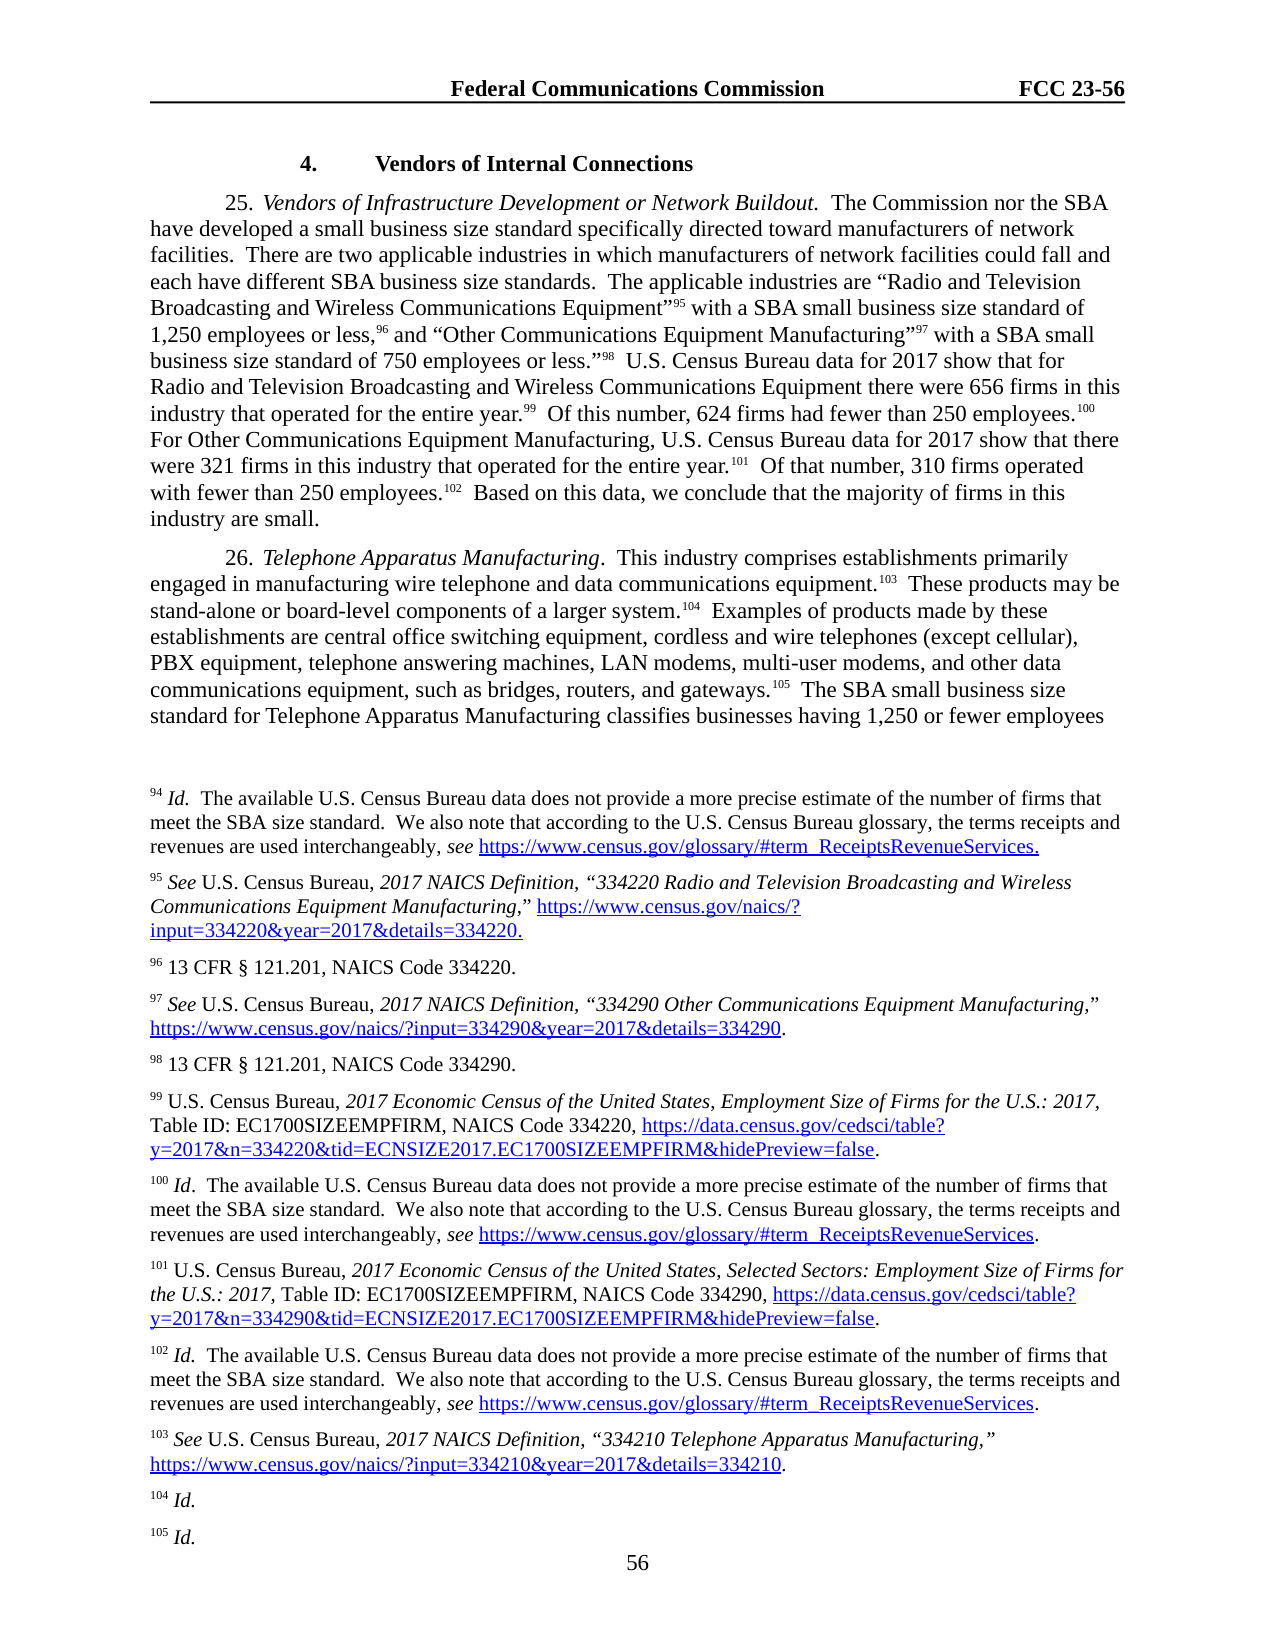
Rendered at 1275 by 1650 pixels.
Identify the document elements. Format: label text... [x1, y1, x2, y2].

text Vendors of Infrastructure Development or Network Buildout. The Commission nor the SBA have developed a small business size standard specifically directed toward manufacturers of network facilities. There are two applicable industries in which manufacturers of network facilities could fall and each have different SBA business size standards. The applicable industries are “Radio and Television Broadcasting and Wireless Communications Equipment” with a SBA small business size standard of 1,250 employees or less, and “Other Communications Equipment Manufacturing” with a SBA small business size standard of 750 employees or less.” U.S. Census Bureau data for 2017 show that for Radio and Television Broadcasting and Wireless Communications Equipment there were 656 firms in this industry that operated for the entire year. Of this number, 624 firms had fewer than 250 employees. For Other Communications Equipment Manufacturing, U.S. Census Bureau data for 2017 show that there were 321 firms in this industry that operated for the entire year. Of that number, 310 firms operated with fewer than 250 employees. Based on this data, we conclude that the majority of firms in this industry are small. [150, 189, 1125, 531]
text Telephone Apparatus Manufacturing. This industry comprises establishments primarily engaged in manufacturing wire telephone and data communications equipment. These products may be stand-alone or board-level components of a larger system. Examples of products made by these establishments are central office switching equipment, cordless and wire telephones (except cellular), PBX equipment, telephone answering machines, LAN modems, multi-user modems, and other data communications equipment, such as bridges, routers, and gateways. The SBA small business size standard for Telephone Apparatus Manufacturing classifies businesses having 1,250 or fewer employees as small. U.S. Census Bureau data for 2017 show that there were 189 firms in this industry that operated for the entire year. Of this number, 177 firms operated with fewer than 250 employees. Thus, under the SBA size standard, the majority of firms in this industry can be considered small. [150, 544, 1125, 728]
subtitle Vendors of Internal Connections [300, 150, 1125, 176]
